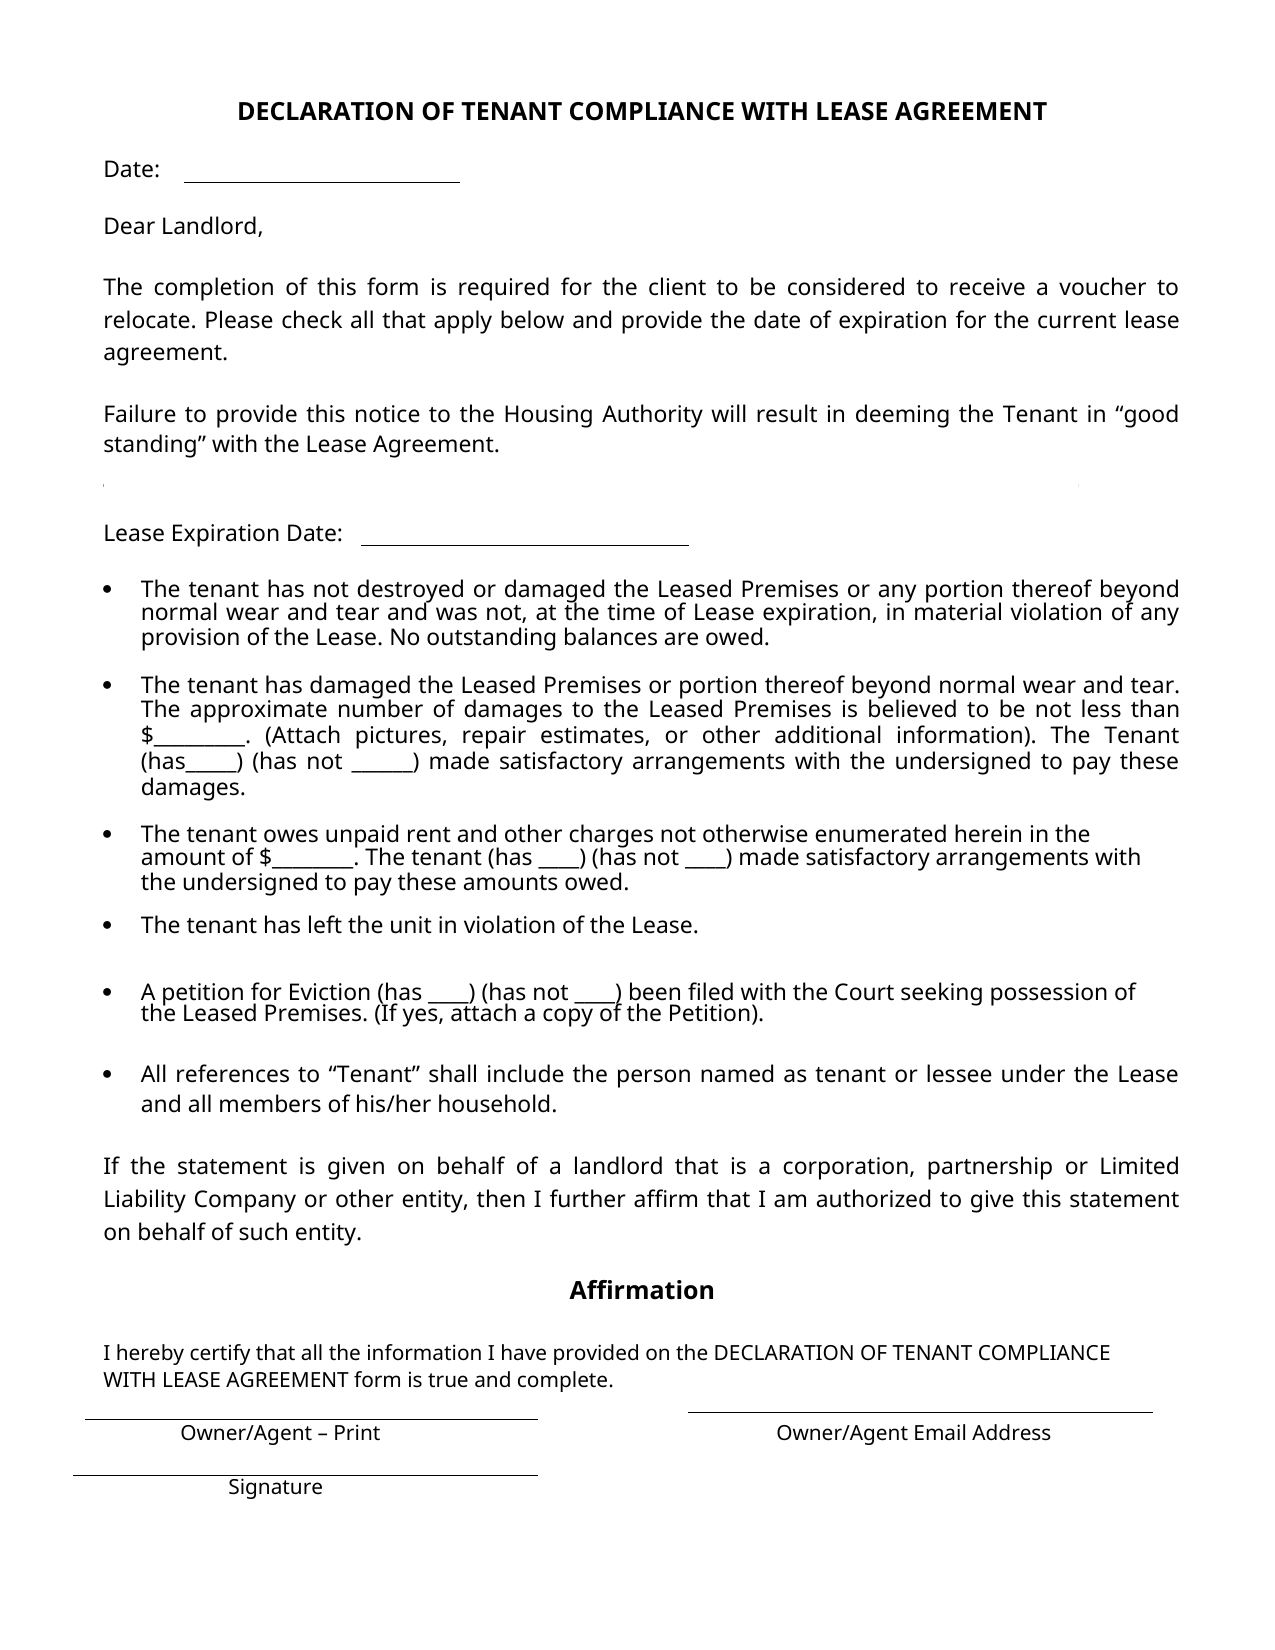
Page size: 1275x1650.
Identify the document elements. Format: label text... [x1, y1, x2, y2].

list The tenant owes unpaid rent and other charges not otherwise enumerated herein in the amount of $________. The tenant (has ____) (has not ____) made satisfactory arrangements with the undersigned to pay these amounts owed. [103, 823, 1146, 897]
text Dear Landlord, [103, 209, 1181, 241]
list A petition for Eviction (has ____) (has not ____) been filed with the Court seeking possession of the Leased Premises. (If yes, attach a copy of the Petition). [103, 981, 1169, 1028]
text If the statement is given on behalf of a landlord that is a corporation, partnership or Limited Liability Company or other entity, then I further affirm that I am authorized to give this statement on behalf of such entity. [103, 1150, 1181, 1247]
text Date: [103, 153, 1181, 184]
text Failure to provide this notice to the Housing Authority will result in deeming the Tenant in “good standing” with the Lease Agreement. [103, 398, 1181, 459]
text Lease Expiration Date: [103, 516, 1181, 548]
text The completion of this form is required for the client to be considered to receive a voucher to relocate. Please check all that apply below and provide the date of expiration for the current lease agreement. [103, 271, 1181, 368]
list The tenant has damaged the Leased Premises or portion thereof beyond normal wear and tear. The approximate number of damages to the Leased Premises is believed to be not less than $_________. (Attach pictures, repair estimates, or other additional information). The Tenant (has_____) (has not ______) made satisfactory arrangements with the undersigned to pay these damages. [103, 673, 1181, 802]
text Affirmation [103, 1273, 1181, 1307]
text Signature [228, 1472, 1181, 1500]
list All references to “Tenant” shall include the person named as tenant or lessee under the Lease and all members of his/her household. [103, 1058, 1181, 1120]
list The tenant has not destroyed or damaged the Leased Premises or any portion thereof beyond normal wear and tear and was not, at the time of Lease expiration, in material violation of any provision of the Lease. No outstanding balances are owed. [103, 578, 1181, 652]
text I hereby certify that all the information I have provided on the DECLARATION OF TENANT COMPLIANCE WITH LEASE AGREEMENT form is true and complete. [103, 1338, 1167, 1393]
text DECLARATION OF TENANT COMPLIANCE WITH LEASE AGREEMENT [103, 94, 1181, 128]
list The tenant has left the unit in violation of the Lease. [103, 909, 1181, 940]
text Owner/Agent – Print Owner/Agent Email Address [180, 1418, 1181, 1447]
